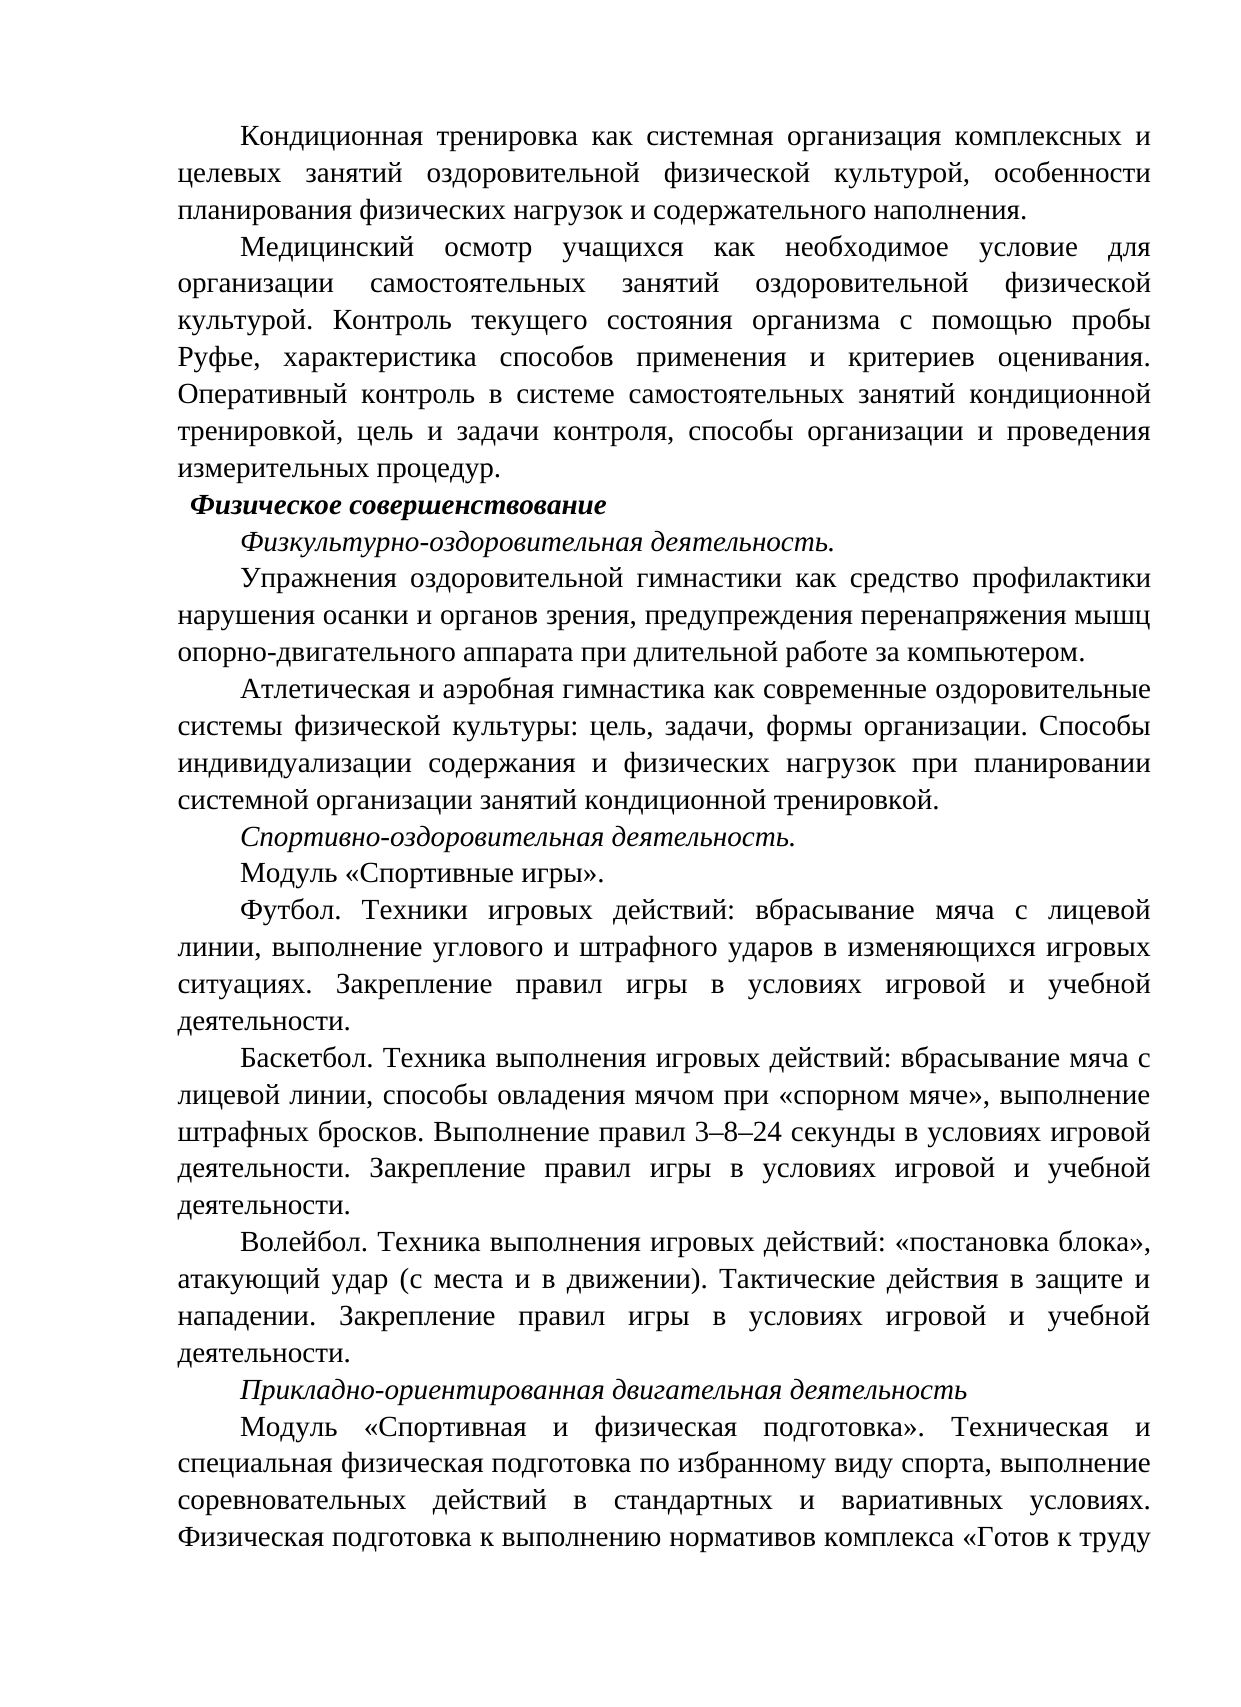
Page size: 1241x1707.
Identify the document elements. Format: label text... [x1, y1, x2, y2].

text Физкультурно-оздоровительная деятельность. [177, 524, 1152, 557]
text Волейбол. Техника выполнения игровых действий: «постановка блока», атакующий удар (с места и в движении). Тактические действия в защите и нападении. Закрепление правил игры в условиях игровой и учебной деятельности. [177, 1224, 1152, 1368]
text Физическое совершенствование [190, 487, 1152, 520]
text Модуль «Спортивные игры». [177, 856, 1152, 889]
text Кондиционная тренировка как системная организация комплексных и целевых занятий оздоровительной физической культурой, особенности планирования физических нагрузок и содержательного наполнения. [177, 118, 1152, 225]
text Баскетбол. Техника выполнения игровых действий: вбрасывание мяча с лицевой линии, способы овладения мячом при «спорном мяче», выполнение штрафных бросков. Выполнение правил 3–8–24 секунды в условиях игровой деятельности. Закрепление правил игры в условиях игровой и учебной деятельности. [177, 1040, 1152, 1221]
text Медицинский осмотр учащихся как необходимое условие для организации самостоятельных занятий оздоровительной физической культурой. Контроль текущего состояния организма с помощью пробы Руфье, характеристика способов применения и критериев оценивания. Оперативный контроль в системе самостоятельных занятий кондиционной тренировкой, цель и задачи контроля, способы организации и проведения измерительных процедур. [177, 229, 1152, 483]
text Прикладно-ориентированная двигательная деятельность [177, 1372, 1152, 1405]
text Упражнения оздоровительной гимнастики как средство профилактики нарушения осанки и органов зрения, предупреждения перенапряжения мышц опорно-двигательного аппарата при длительной работе за компьютером. [177, 561, 1152, 668]
text Спортивно-оздоровительная деятельность. [177, 819, 1152, 852]
text Футбол. Техники игровых действий: вбрасывание мяча с лицевой линии, выполнение углового и штрафного ударов в изменяющихся игровых ситуациях. Закрепление правил игры в условиях игровой и учебной деятельности. [177, 892, 1152, 1037]
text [177, 1409, 1152, 1553]
text Атлетическая и аэробная гимнастика как современные оздоровительные системы физической культуры: цель, задачи, формы организации. Способы индивидуализации содержания и физических нагрузок при планировании системной организации занятий кондиционной тренировкой. [177, 671, 1152, 815]
